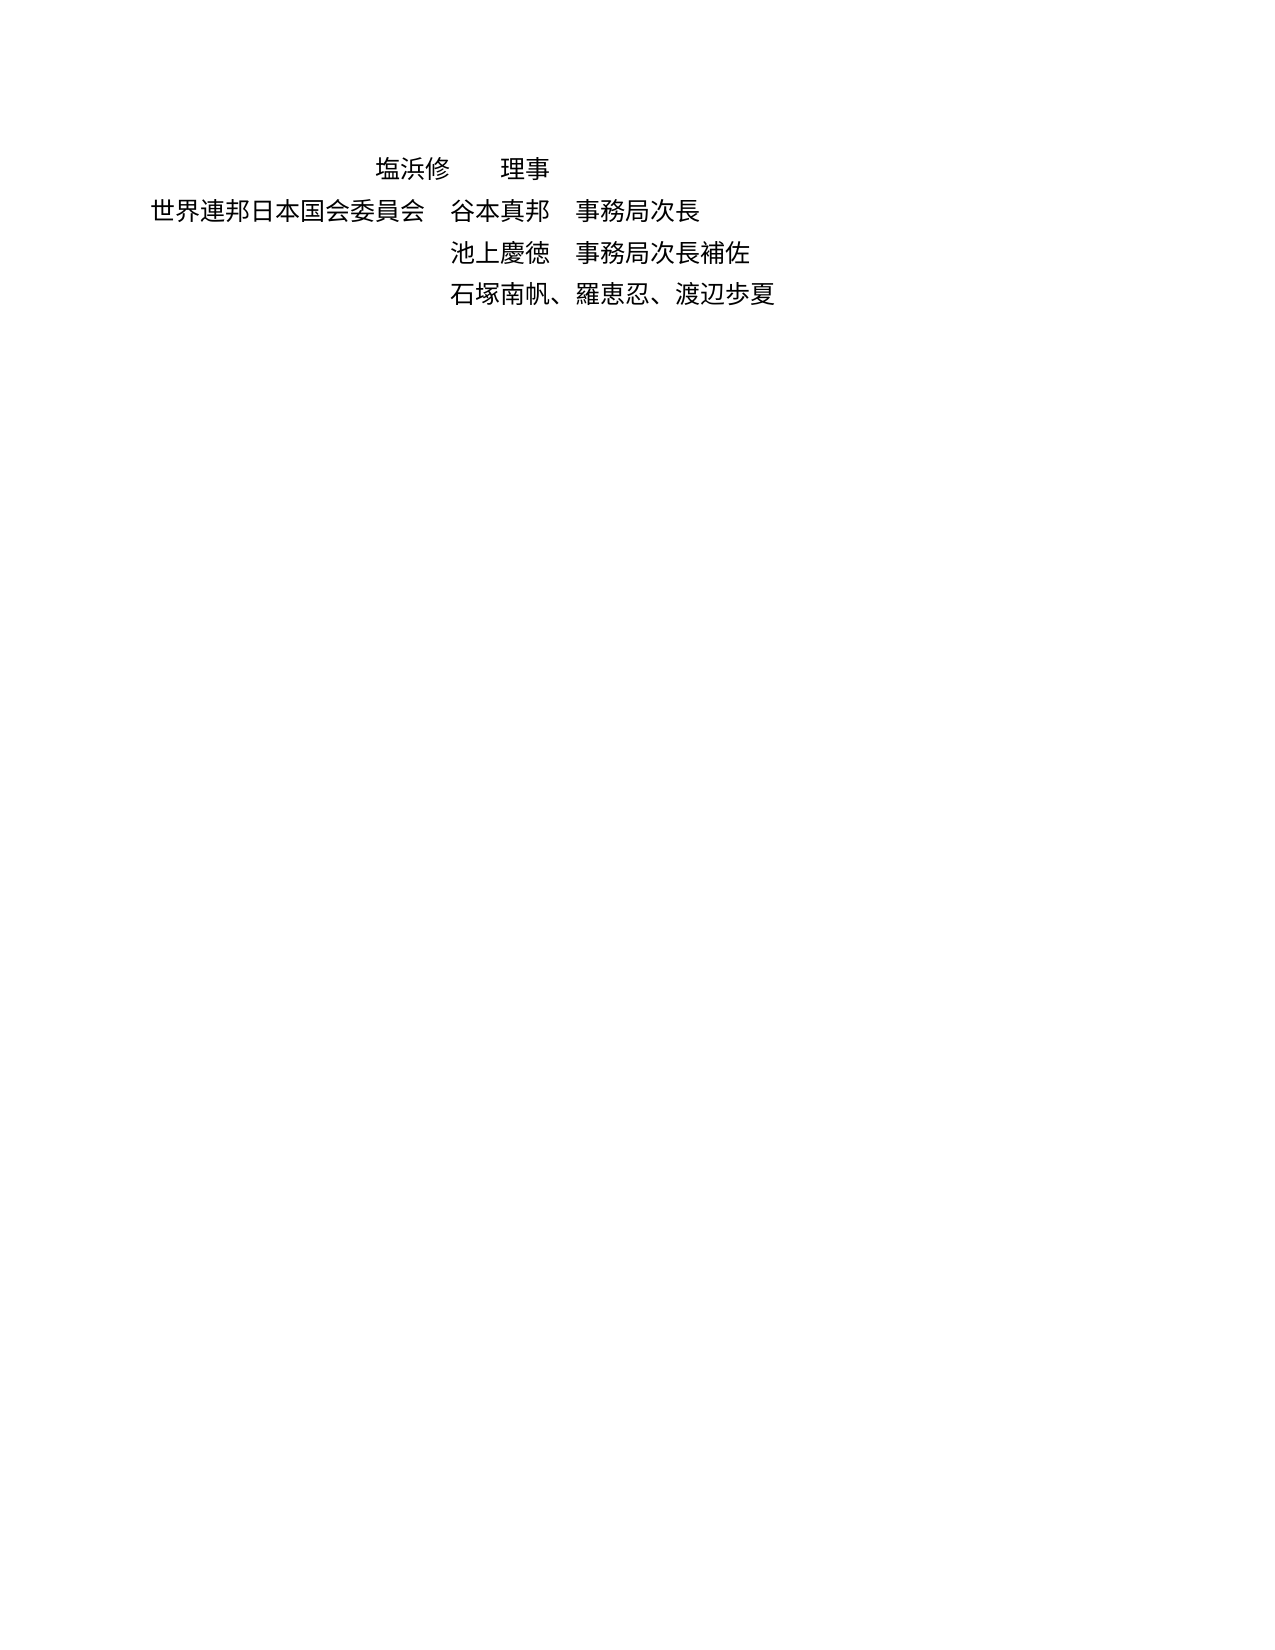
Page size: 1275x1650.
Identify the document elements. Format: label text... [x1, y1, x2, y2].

text 世界連邦日本国会委員会 谷本真邦 事務局次長 [150, 192, 1125, 228]
text 池上慶徳 事務局次長補佐 [150, 233, 1125, 269]
text 石塚南帆、羅恵忍、渡辺歩夏 [150, 275, 1125, 311]
text 塩浜修 理事 [150, 150, 1125, 186]
